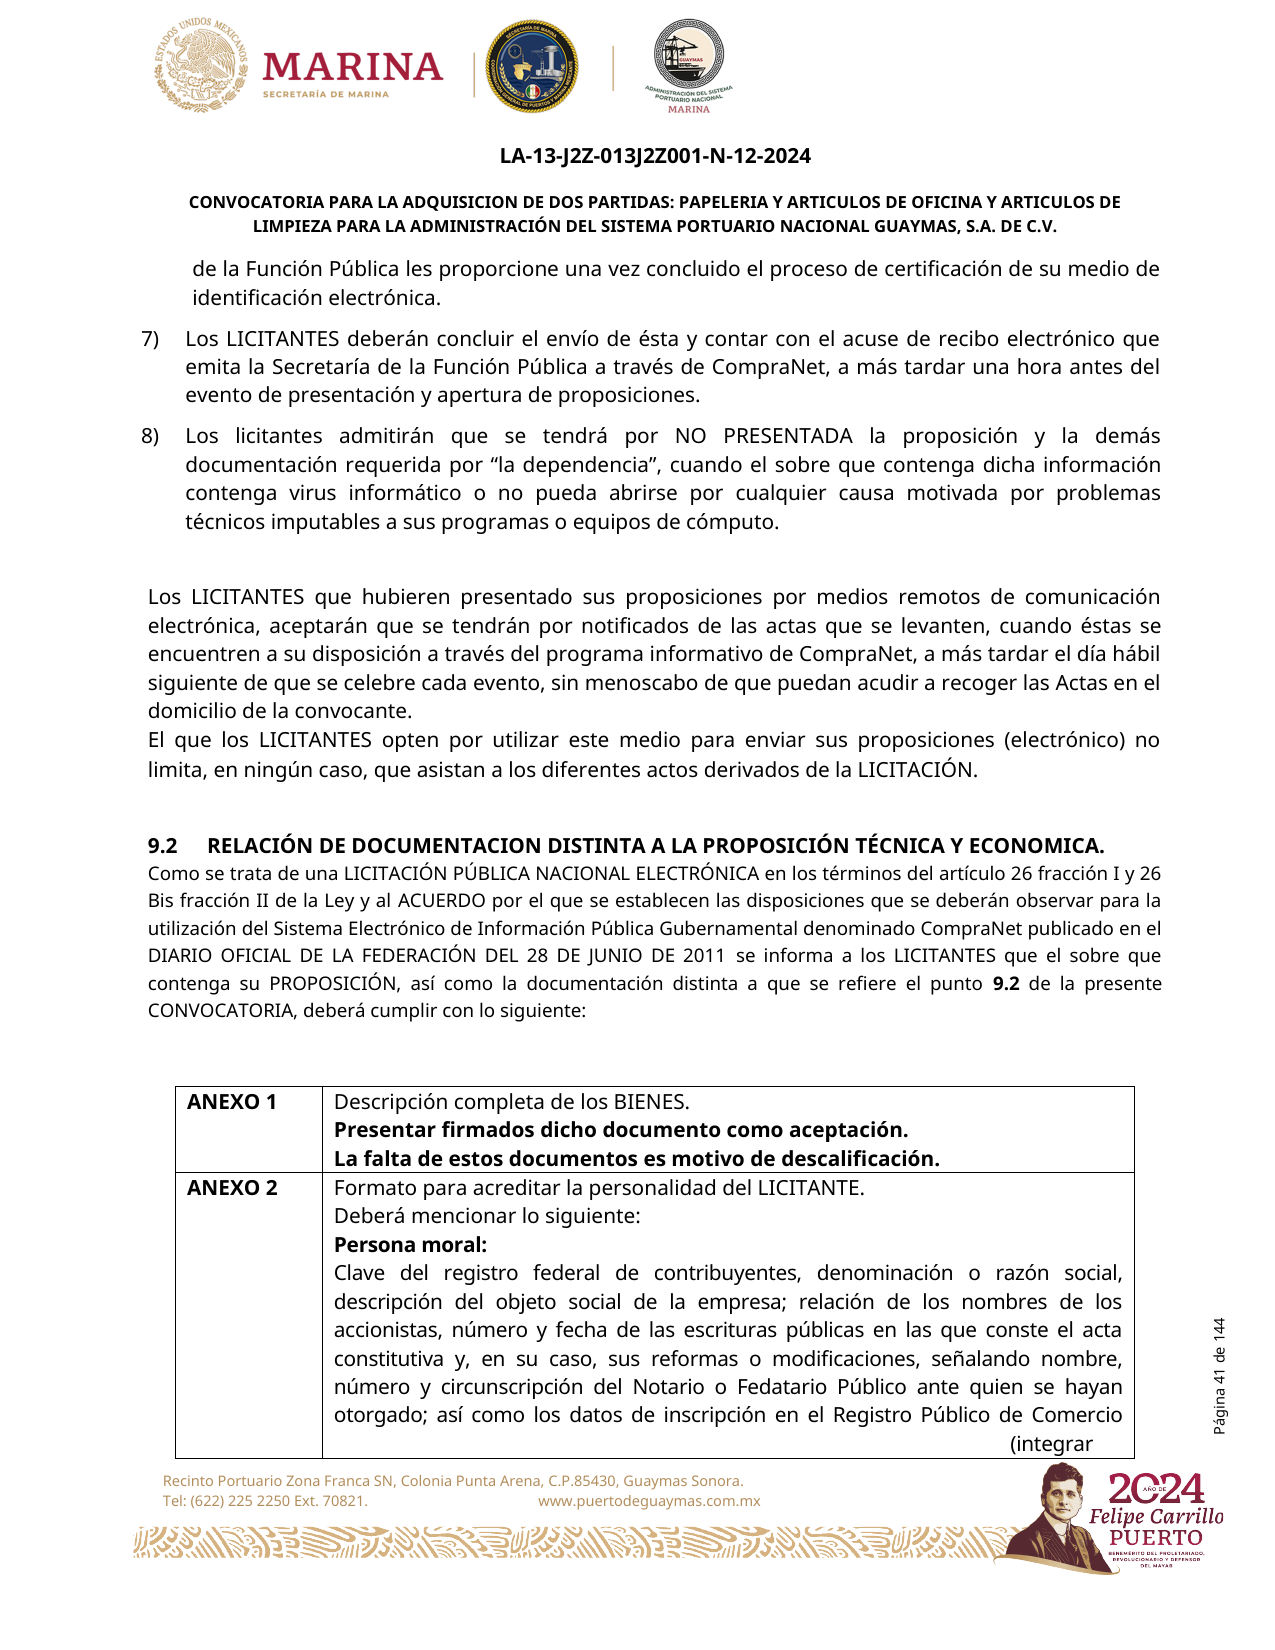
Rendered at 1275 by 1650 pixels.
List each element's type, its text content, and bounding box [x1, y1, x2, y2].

table_cell ANEXO 2 [176, 1173, 322, 1457]
table_header ANEXO 1 [176, 1087, 322, 1172]
text Como se trata de una LICITACIÓN PÚBLICA NACIONAL ELECTRÓNICA en los términos del artículo 26 fracción I y 26 Bis fracción II de la Ley y al ACUERDO por el que se establecen las disposiciones que se deberán observar para la utilización del Sistema Electrónico de Información Pública Gubernamental denominado CompraNet publicado en el DIARIO OFICIAL DE LA FEDERACIÓN DEL 28 DE JUNIO DE 2011 se informa a los LICITANTES que el sobre que contenga su PROPOSICIÓN, así como la documentación distinta a que se refiere el punto 9.2 de la presente CONVOCATORIA, deberá cumplir con lo siguiente: [148, 860, 1162, 1023]
list Los licitantes admitirán que se tendrá por NO PRESENTADA la proposición y la demás documentación requerida por “la dependencia”, cuando el sobre que contenga dicha información contenga virus informático o no pueda abrirse por cualquier causa motivada por problemas técnicos imputables a sus programas o equipos de cómputo. [141, 421, 1162, 535]
picture [132, 1462, 1224, 1575]
list RELACIÓN DE DOCUMENTACION DISTINTA A LA PROPOSICIÓN TÉCNICA Y ECONOMICA. [148, 831, 1162, 860]
picture [147, 13, 753, 121]
text El que los LICITANTES opten por utilizar este medio para enviar sus proposiciones (electrónico) no limita, en ningún caso, que asistan a los diferentes actos derivados de la LICITACIÓN. [148, 725, 1162, 784]
table_header Descripción completa de los BIENES. Presentar firmados dicho documento como aceptación. La falta de estos documentos es motivo de descalificación. [323, 1087, 1134, 1172]
text Los LICITANTES que hubieren presentado sus proposiciones por medios remotos de comunicación electrónica, aceptarán que se tendrán por notificados de las actas que se levanten, cuando éstas se encuentren a su disposición a través del programa informativo de CompraNet, a más tardar el día hábil siguiente de que se celebre cada evento, sin menoscabo de que puedan acudir a recoger las Actas en el domicilio de la convocante. [148, 582, 1162, 725]
list Los LICITANTES deberán concluir el envío de ésta y contar con el acuse de recibo electrónico que emita la Secretaría de la Función Pública a través de CompraNet, a más tardar una hora antes del evento de presentación y apertura de proposiciones. [141, 324, 1162, 409]
